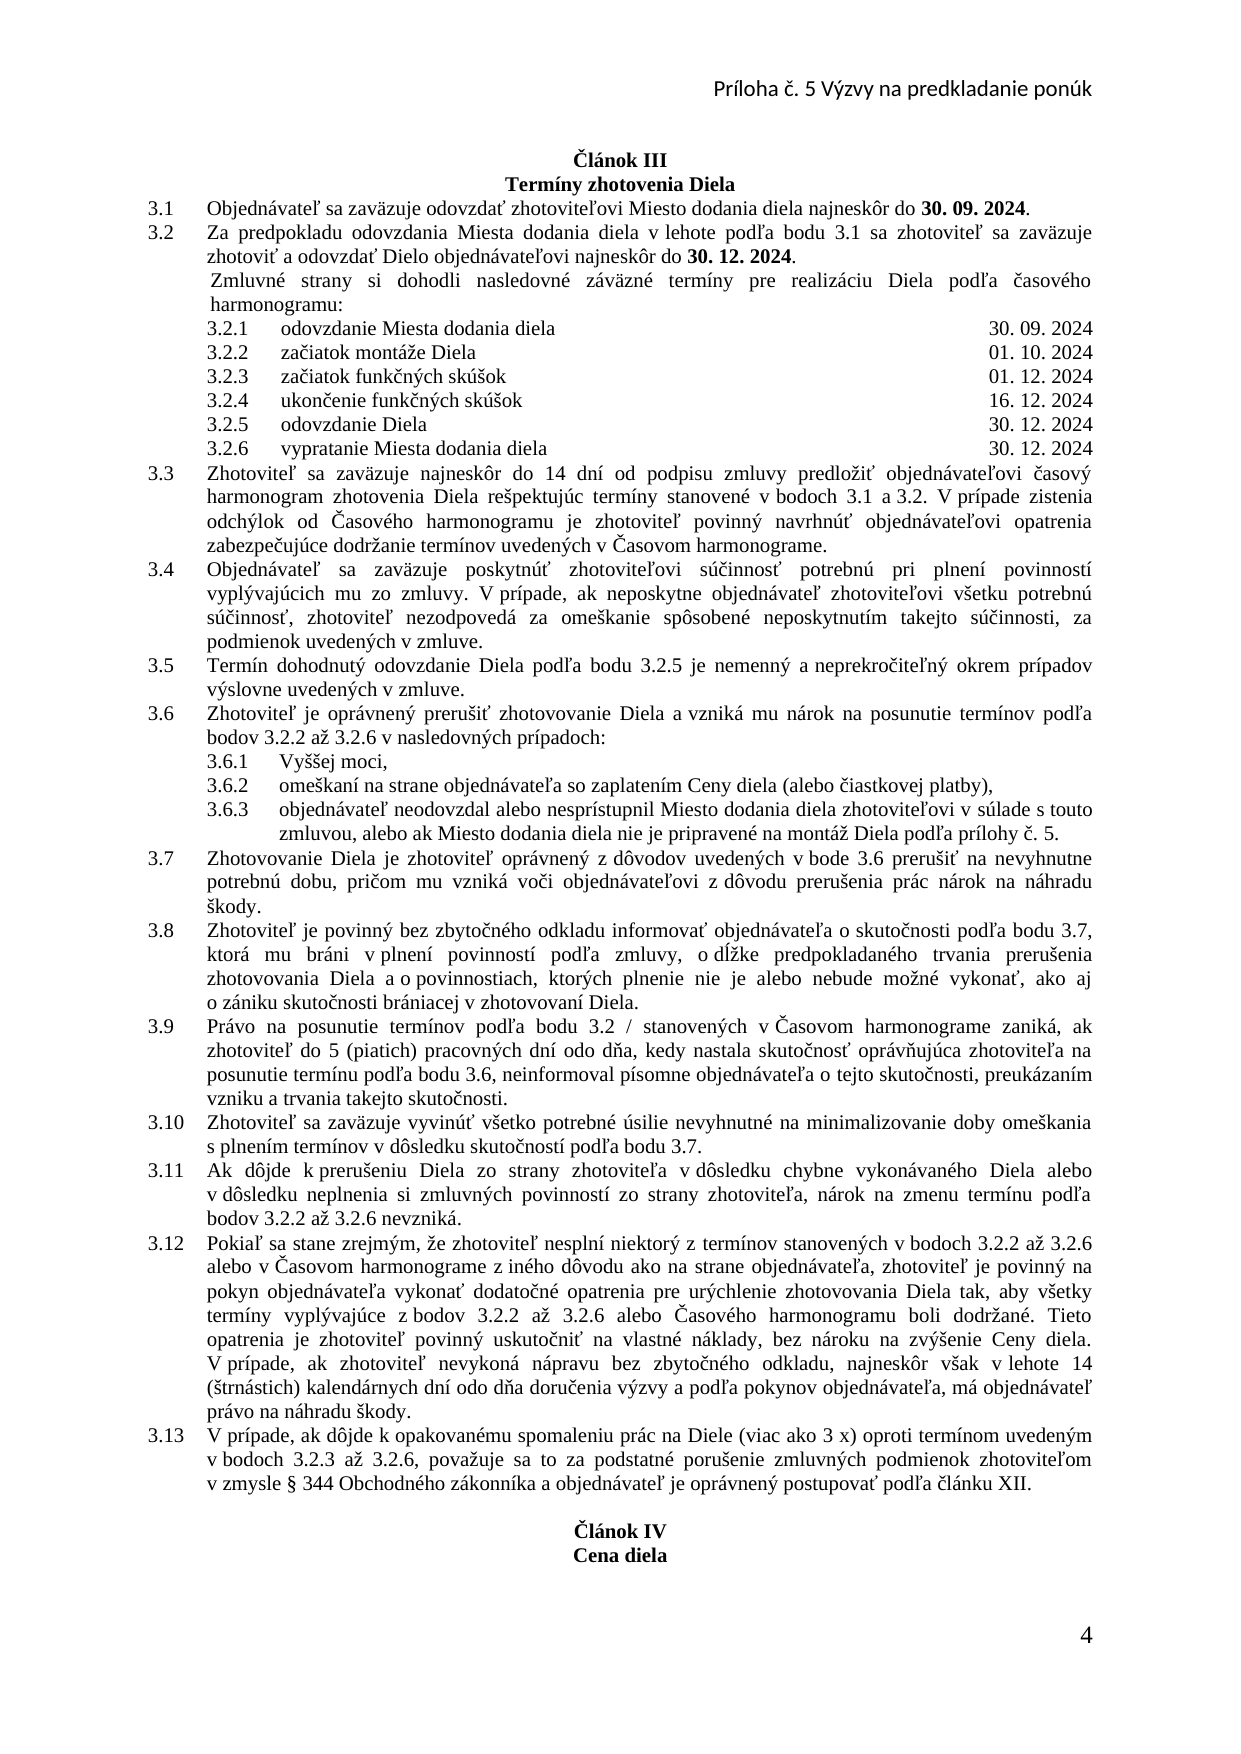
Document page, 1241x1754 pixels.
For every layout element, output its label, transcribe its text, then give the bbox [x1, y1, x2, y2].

list odovzdanie Miesta dodania diela 30. 09. 2024 [207, 316, 1093, 340]
text Cena diela [148, 1543, 1093, 1567]
list Zhotoviteľ sa zaväzuje vyvinúť všetko potrebné úsilie nevyhnutné na minimalizovanie doby omeškania s plnením termínov v dôsledku skutočností podľa bodu 3.7. [148, 1110, 1093, 1158]
list omeškaní na strane objednávateľa so zaplatením Ceny diela (alebo čiastkovej platby), [207, 773, 1093, 797]
list Objednávateľ sa zaväzuje odovzdať zhotoviteľovi Miesto dodania diela najneskôr do 30. 09. 2024. [148, 196, 1093, 220]
list Za predpokladu odovzdania Miesta dodania diela v lehote podľa bodu 3.1 sa zhotoviteľ sa zaväzuje zhotoviť a odovzdať Dielo objednávateľovi najneskôr do 30. 12. 2024. [148, 220, 1093, 268]
list Vyššej moci, [207, 749, 1093, 773]
list Termín dohodnutý odovzdanie Diela podľa bodu 3.2.5 je nemenný a neprekročiteľný okrem prípadov výslovne uvedených v zmluve. [148, 653, 1093, 701]
list odovzdanie Diela 30. 12. 2024 [207, 412, 1093, 436]
list Zhotovovanie Diela je zhotoviteľ oprávnený z dôvodov uvedených v bode 3.6 prerušiť na nevyhnutne potrebnú dobu, pričom mu vzniká voči objednávateľovi z dôvodu prerušenia prác nárok na náhradu škody. [148, 845, 1093, 918]
list Zhotoviteľ je povinný bez zbytočného odkladu informovať objednávateľa o skutočnosti podľa bodu 3.7, ktorá mu bráni v plnení povinností podľa zmluvy, o dĺžke predpokladaného trvania prerušenia zhotovovania Diela a o povinnostiach, ktorých plnenie nie je alebo nebude možné vykonať, ako aj o zániku skutočnosti brániacej v zhotovovaní Diela. [148, 918, 1093, 1014]
list Zhotoviteľ sa zaväzuje najneskôr do 14 dní od podpisu zmluvy predložiť objednávateľovi časový harmonogram zhotovenia Diela rešpektujúc termíny stanovené v bodoch 3.1 a 3.2. V prípade zistenia odchýlok od Časového harmonogramu je zhotoviteľ povinný navrhnúť objednávateľovi opatrenia zabezpečujúce dodržanie termínov uvedených v Časovom harmonograme. [148, 460, 1093, 557]
list V prípade, ak dôjde k opakovanému spomaleniu prác na Diele (viac ako 3 x) oproti termínom uvedeným v bodoch 3.2.3 až 3.2.6, považuje sa to za podstatné porušenie zmluvných podmienok zhotoviteľom v zmysle § 344 Obchodného zákonníka a objednávateľ je oprávnený postupovať podľa článku XII. [148, 1423, 1093, 1495]
list Ak dôjde k prerušeniu Diela zo strany zhotoviteľa v dôsledku chybne vykonávaného Diela alebo v dôsledku neplnenia si zmluvných povinností zo strany zhotoviteľa, nárok na zmenu termínu podľa bodov 3.2.2 až 3.2.6 nevzniká. [148, 1158, 1093, 1230]
text Termíny zhotovenia Diela [148, 172, 1093, 196]
list Zhotoviteľ je oprávnený prerušiť zhotovovanie Diela a vzniká mu nárok na posunutie termínov podľa bodov 3.2.2 až 3.2.6 v nasledovných prípadoch: [148, 701, 1093, 749]
list ukončenie funkčných skúšok 16. 12. 2024 [207, 388, 1093, 412]
text Zmluvné strany si dohodli nasledovné záväzné termíny pre realizáciu Diela podľa časového harmonogramu: [210, 268, 1093, 316]
list Objednávateľ sa zaväzuje poskytnúť zhotoviteľovi súčinnosť potrebnú pri plnení povinností vyplývajúcich mu zo zmluvy. V prípade, ak neposkytne objednávateľ zhotoviteľovi všetku potrebnú súčinnosť, zhotoviteľ nezodpovedá za omeškanie spôsobené neposkytnutím takejto súčinnosti, za podmienok uvedených v zmluve. [148, 557, 1093, 653]
list objednávateľ neodovzdal alebo nesprístupnil Miesto dodania diela zhotoviteľovi v súlade s touto zmluvou, alebo ak Miesto dodania diela nie je pripravené na montáž Diela podľa prílohy č. 5. [207, 797, 1093, 845]
text Článok IV [148, 1519, 1093, 1543]
list vypratanie Miesta dodania diela 30. 12. 2024 [207, 436, 1093, 460]
list Právo na posunutie termínov podľa bodu 3.2 / stanovených v Časovom harmonograme zaniká, ak zhotoviteľ do 5 (piatich) pracovných dní odo dňa, kedy nastala skutočnosť oprávňujúca zhotoviteľa na posunutie termínu podľa bodu 3.6, neinformoval písomne objednávateľa o tejto skutočnosti, preukázaním vzniku a trvania takejto skutočnosti. [148, 1014, 1093, 1110]
list Pokiaľ sa stane zrejmým, že zhotoviteľ nesplní niektorý z termínov stanovených v bodoch 3.2.2 až 3.2.6 alebo v Časovom harmonograme z iného dôvodu ako na strane objednávateľa, zhotoviteľ je povinný na pokyn objednávateľa vykonať dodatočné opatrenia pre urýchlenie zhotovovania Diela tak, aby všetky termíny vyplývajúce z bodov 3.2.2 až 3.2.6 alebo Časového harmonogramu boli dodržané. Tieto opatrenia je zhotoviteľ povinný uskutočniť na vlastné náklady, bez nároku na zvýšenie Ceny diela. V prípade, ak zhotoviteľ nevykoná nápravu bez zbytočného odkladu, najneskôr však v lehote 14 (štrnástich) kalendárnych dní odo dňa doručenia výzvy a podľa pokynov objednávateľa, má objednávateľ právo na náhradu škody. [148, 1230, 1093, 1423]
list začiatok funkčných skúšok 01. 12. 2024 [207, 364, 1093, 388]
list začiatok montáže Diela 01. 10. 2024 [207, 340, 1093, 364]
text Článok III [148, 148, 1093, 172]
